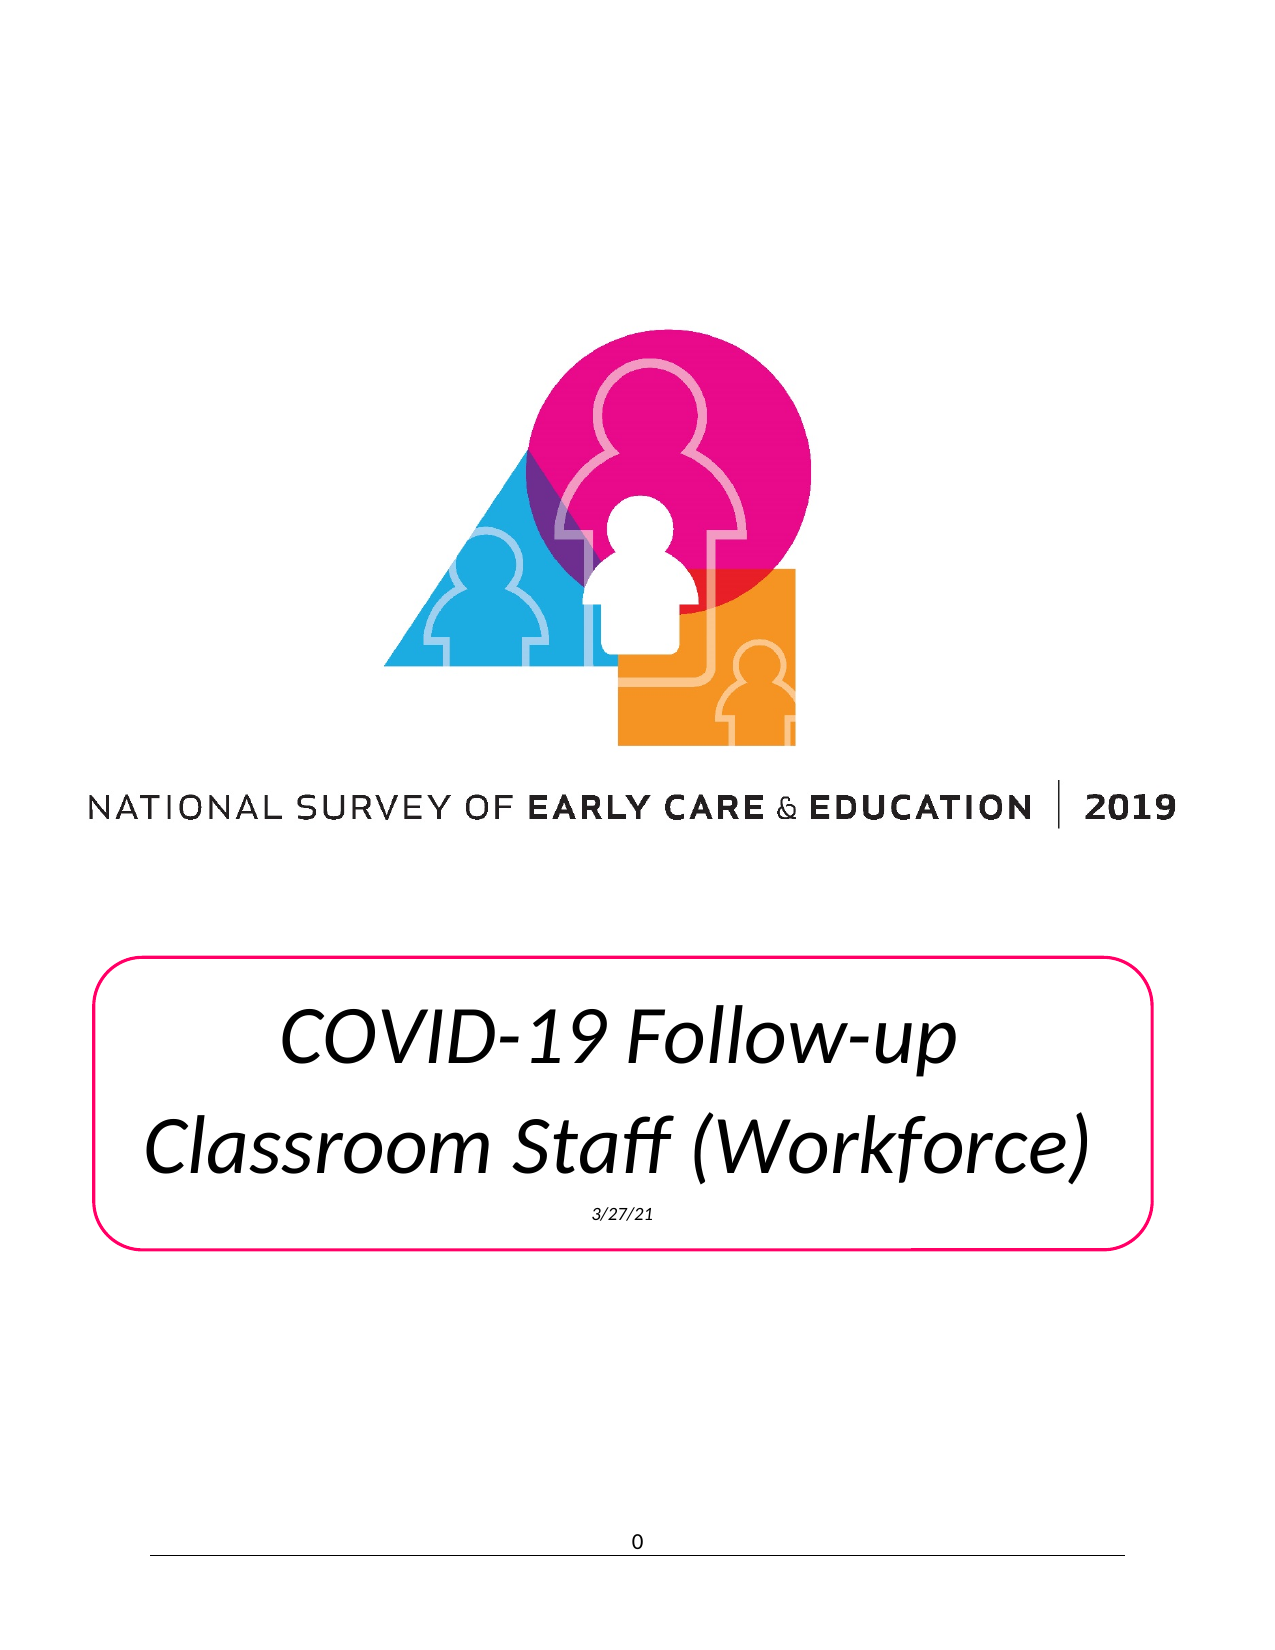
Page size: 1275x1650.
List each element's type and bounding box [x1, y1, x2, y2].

picture [0, 227, 1275, 926]
